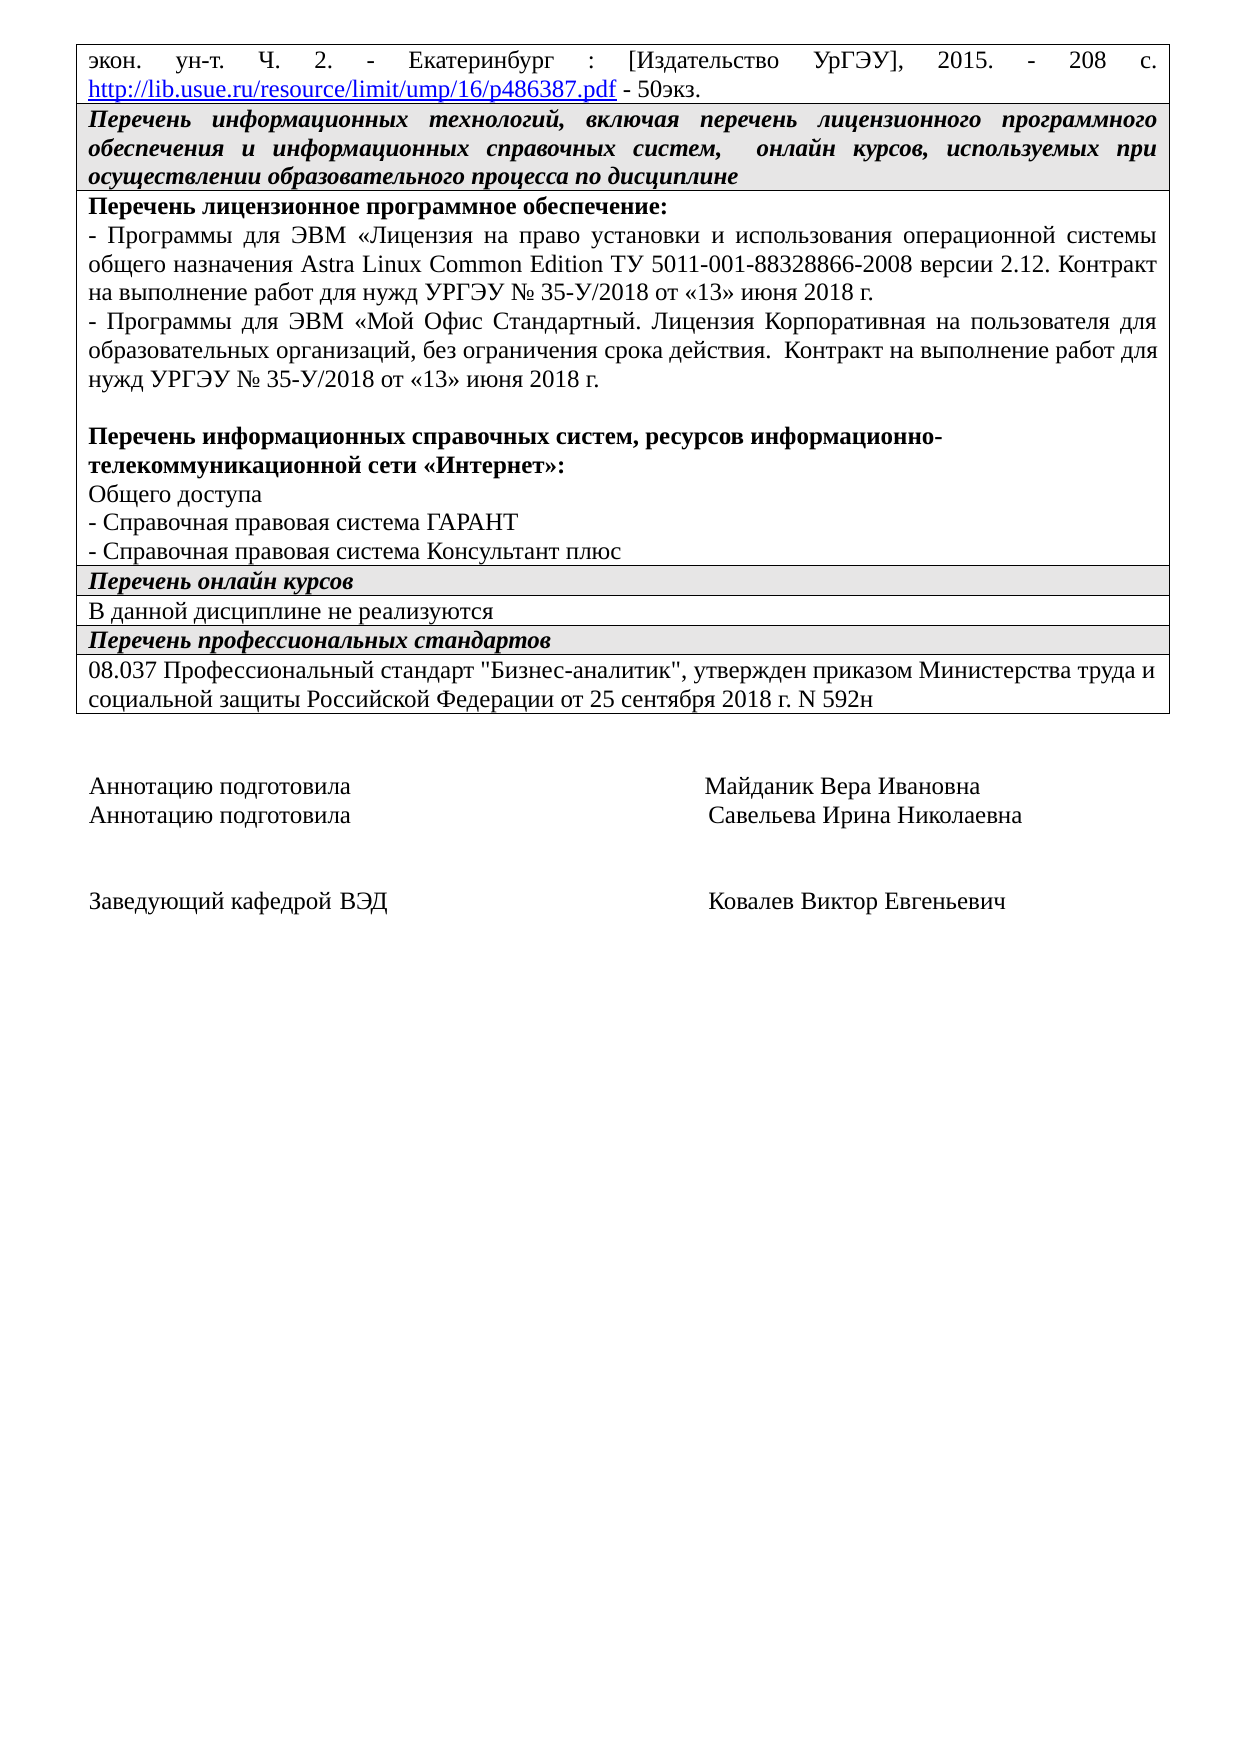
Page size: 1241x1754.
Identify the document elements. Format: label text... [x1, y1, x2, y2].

table_cell Перечень профессиональных стандартов [77, 626, 1169, 654]
text Аннотацию подготовила Савельева Ирина Николаевна [88, 800, 1181, 829]
table_cell Перечень онлайн курсов [77, 566, 1169, 595]
table_cell Перечень информационных технологий, включая перечень лицензионного программного обеспечения и информационных справочных систем, онлайн курсов, используемых при осуществлении образовательного процесса по дисциплине [77, 104, 1169, 190]
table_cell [77, 45, 1169, 103]
text Аннотацию подготовила Майданик Вера Ивановна [88, 771, 1181, 800]
table_cell В данной дисциплине не реализуются [77, 596, 1169, 624]
table_cell Перечень лицензионное программное обеспечение: - Программы для ЭВМ «Лицензия на право установки и использования операционной системы общего назначения Astra Linux Common Edition ТУ 5011-001-88328866-2008 версии 2.12. Контракт на выполнение работ для нужд УРГЭУ № 35-У/2018 от «13» июня 2018 г. - Программы для ЭВМ «Мой Офис Стандартный. Лицензия Корпоративная на пользователя для образовательных организаций, без ограничения срока действия. Контракт на выполнение работ для нужд УРГЭУ № 35-У/2018 от «13» июня 2018 г. Перечень информационных справочных систем, ресурсов информационно-телекоммуникационной сети «Интернет»: Общего доступа - Справочная правовая система ГАРАНТ - Справочная правовая система Консультант плюс [77, 191, 1169, 565]
text Заведующий кафедрой ВЭД Ковалев Виктор Евгеньевич [88, 886, 1181, 915]
table_cell 08.037 Профессиональный стандарт "Бизнес-аналитик", утвержден приказом Министерства труда и социальной защиты Российской Федерации от 25 сентября 2018 г. N 592н [77, 655, 1169, 713]
